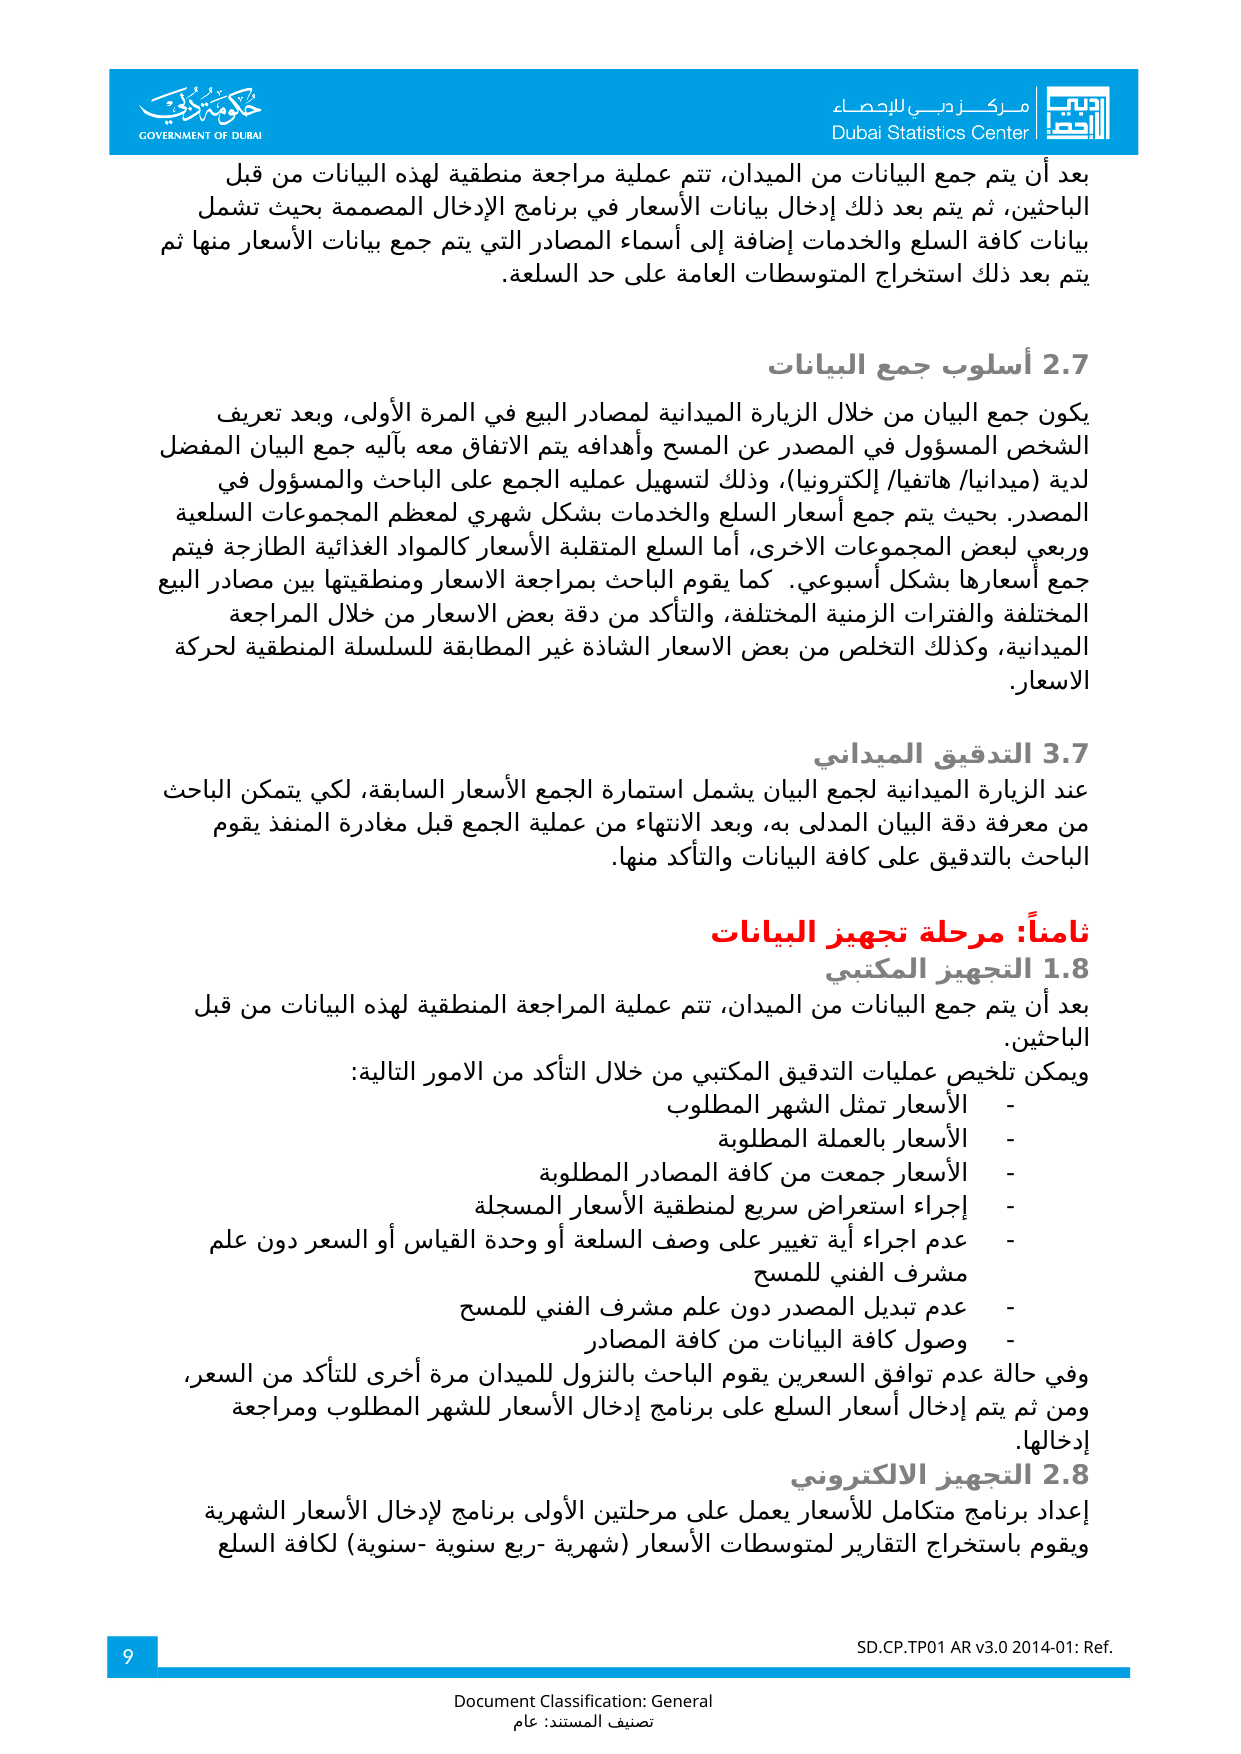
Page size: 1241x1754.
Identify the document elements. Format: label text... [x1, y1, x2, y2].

list وصول كافة البيانات من كافة المصادر [150, 1326, 1006, 1355]
picture [1053, 123, 1087, 133]
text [150, 1496, 1090, 1559]
list الأسعار تمثل الشهر المطلوب [150, 1091, 1006, 1120]
text وفي حالة عدم توافق السعرين يقوم الباحث بالنزول للميدان مرة أخرى للتأكد من السعر، ومن ثم يتم إدخال أسعار السلع على برنامج إدخال الأسعار للشهر المطلوب ومراجعة إدخالها. [150, 1359, 1090, 1455]
text ثامناً: مرحلة تجهيز البيانات [150, 915, 1090, 949]
picture [1096, 99, 1103, 138]
list عدم اجراء أية تغيير على وصف السلعة أو وحدة القياس أو السعر دون علم مشرف الفني للمسح [150, 1225, 1006, 1288]
picture [1048, 87, 1109, 138]
text 3.7 التدقيق الميداني [150, 739, 1090, 770]
text بعد أن يتم جمع البيانات من الميدان، تتم عملية مراجعة منطقية لهذه البيانات من قبل الباحثين، ثم يتم بعد ذلك إدخال بيانات الأسعار في برنامج الإدخال المصممة بحيث تشمل بيانات كافة السلع والخدمات إضافة إلى أسماء المصادر التي يتم جمع بيانات الأسعار منها ثم يتم بعد ذلك استخراج المتوسطات العامة على حد السلعة. [150, 159, 1090, 289]
list إجراء استعراض سريع لمنطقية الأسعار المسجلة [150, 1191, 1006, 1221]
picture [106, 1632, 1131, 1681]
picture [1090, 99, 1098, 110]
text 2.7 أسلوب جمع البيانات [150, 349, 1090, 381]
text 2.8 التجهيز الالكتروني [150, 1460, 1090, 1491]
text يكون جمع البيان من خلال الزيارة الميدانية لمصادر البيع في المرة الأولى، وبعد تعريف الشخص المسؤول في المصدر عن المسح وأهدافه يتم الاتفاق معه بآليه جمع البيان المفضل لدية (ميدانيا/ هاتفيا/ إلكترونيا)، وذلك لتسهيل عمليه الجمع على الباحث والمسؤول في المصدر. بحيث يتم جمع أسعار السلع والخدمات بشكل شهري لمعظم المجموعات السلعية وربعي لبعض المجموعات الاخرى، أما السلع المتقلبة الأسعار كالمواد الغذائية الطازجة فيتم جمع أسعارها بشكل أسبوعي. كما يقوم الباحث بمراجعة الاسعار ومنطقيتها بين مصادر البيع المختلفة والفترات الزمنية المختلفة، والتأكد من دقة بعض الاسعار من خلال المراجعة الميدانية، وكذلك التخلص من بعض الاسعار الشاذة غير المطابقة للسلسلة المنطقية لحركة الاسعار. [150, 398, 1090, 695]
text عند الزيارة الميدانية لجمع البيان يشمل استمارة الجمع الأسعار السابقة، لكي يتمكن الباحث من معرفة دقة البيان المدلى به، وبعد الانتهاء من عملية الجمع قبل مغادرة المنفذ يقوم الباحث بالتدقيق على كافة البيانات والتأكد منها. [150, 775, 1090, 871]
list الأسعار بالعملة المطلوبة [150, 1124, 1006, 1153]
list الأسعار جمعت من كافة المصادر المطلوبة [150, 1158, 1006, 1187]
picture [231, 99, 240, 110]
text بعد أن يتم جمع البيانات من الميدان، تتم عملية المراجعة المنطقية لهذه البيانات من قبل الباحثين. [150, 990, 1090, 1053]
list عدم تبديل المصدر دون علم مشرف الفني للمسح [150, 1292, 1006, 1321]
text 1.8 التجهيز المكتبي [150, 954, 1090, 985]
text ويمكن تلخيص عمليات التدقيق المكتبي من خلال التأكد من الامور التالية: [150, 1057, 1090, 1086]
